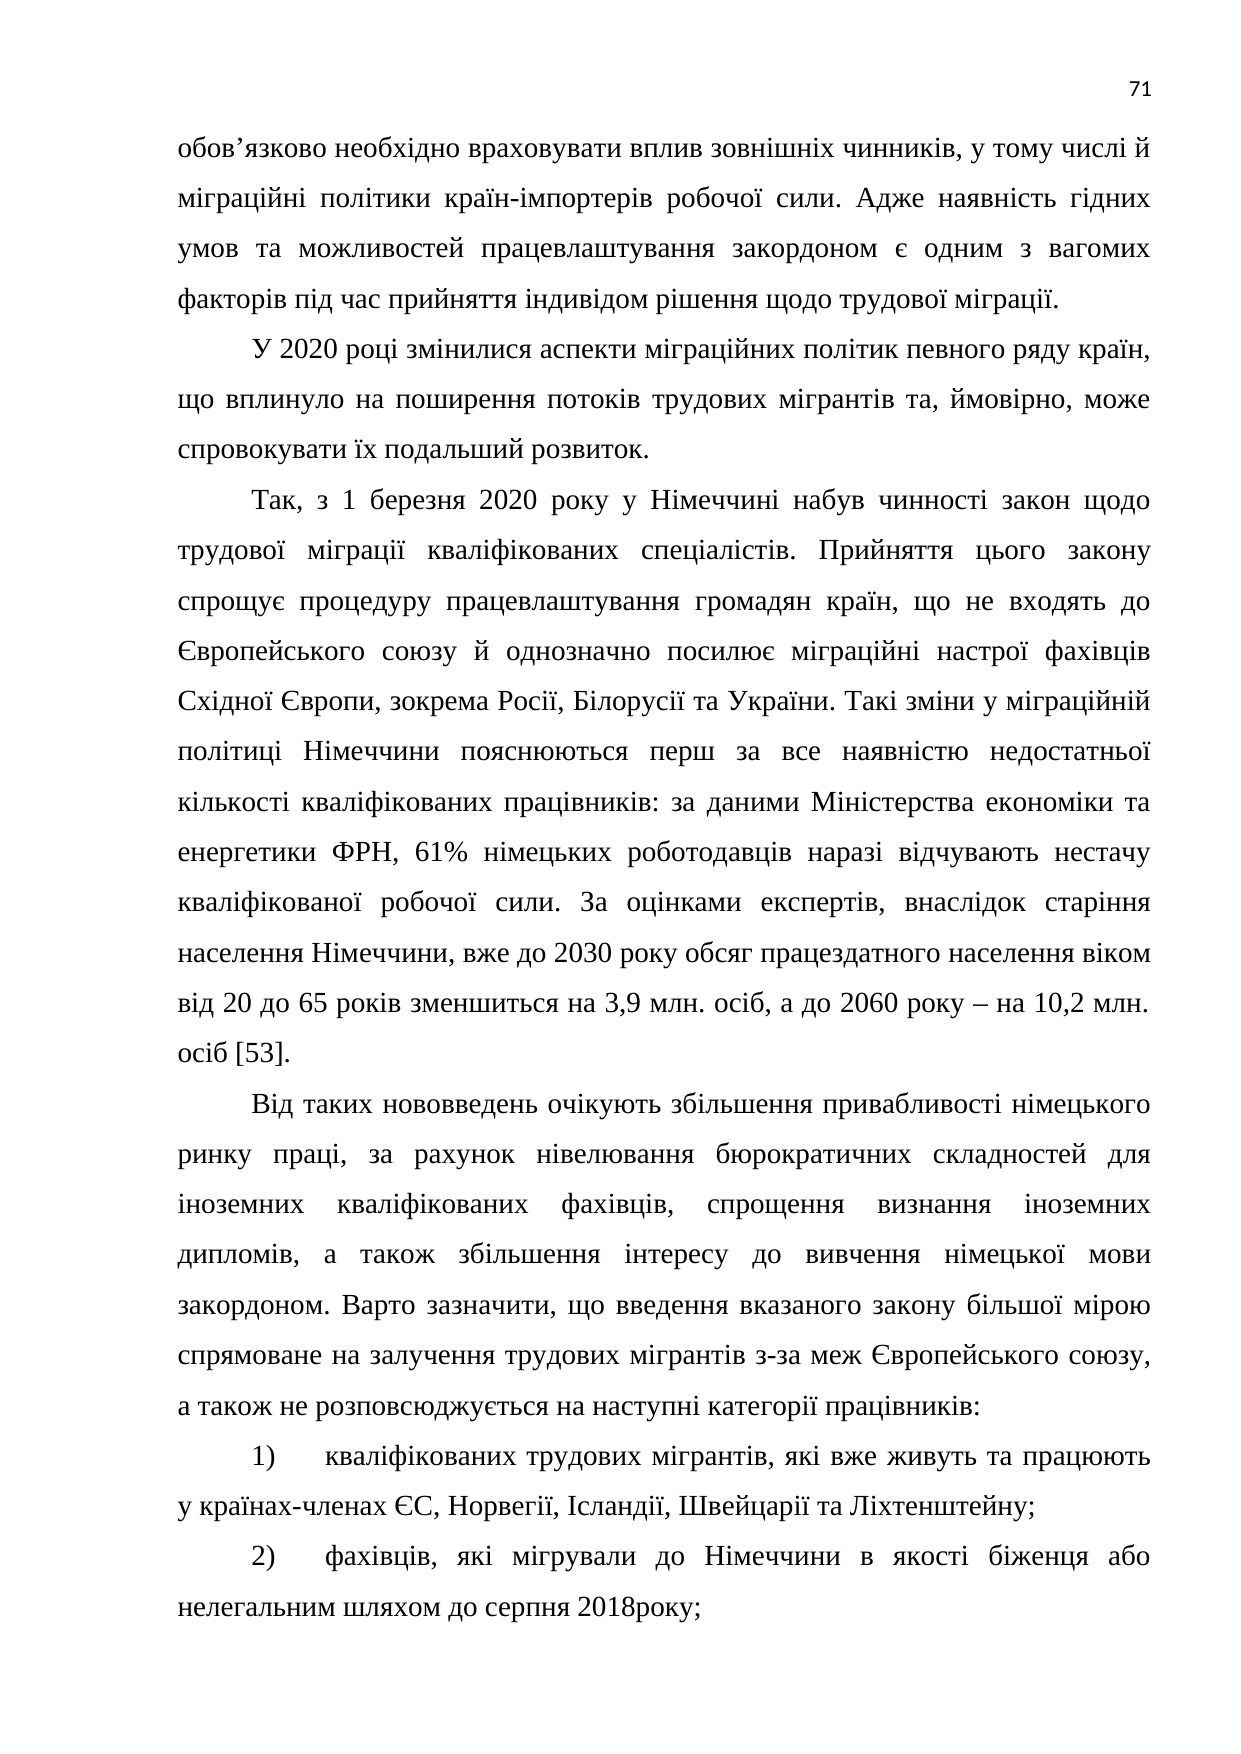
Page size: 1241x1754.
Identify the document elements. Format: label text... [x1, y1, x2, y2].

text У 2020 році змінилися аспекти міграційних політик певного ряду країн, що вплинуло на поширення потоків трудових мігрантів та, ймовірно, може спровокувати їх подальший розвиток. [177, 331, 1152, 465]
list кваліфікованих трудових мігрантів, які вже живуть та працюють у країнах-членах ЄС, Норвегії, Ісландії, Швейцарії та Ліхтенштейну; [177, 1438, 1152, 1522]
text Від таких нововведень очікують збільшення привабливості німецького ринку праці, за рахунок нівелювання бюрократичних складностей для іноземних кваліфікованих фахівців, спрощення визнання іноземних дипломів, а також збільшення інтересу до вивчення німецької мови закордоном. Варто зазначити, що введення вказаного закону більшої мірою спрямоване на залучення трудових мігрантів з-за меж Європейського союзу, а також не розповсюджується на наступні категорії працівників: [177, 1086, 1152, 1421]
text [177, 130, 1152, 314]
text Так, з 1 березня 2020 року у Німеччині набув чинності закон щодо трудової міграції кваліфікованих спеціалістів. Прийняття цього закону спрощує процедуру працевлаштування громадян країн, що не входять до Європейського союзу й однозначно посилює міграційні настрої фахівців Східної Європи, зокрема Росії, Білорусії та України. Такі зміни у міграційній політиці Німеччини пояснюються перш за все наявністю недостатньої кількості кваліфікованих працівників: за даними Міністерства економіки та енергетики ФРН, 61% німецьких роботодавців наразі відчувають нестачу кваліфікованої робочої сили. За оцінками експертів, внаслідок старіння населення Німеччини, вже до 2030 року обсяг працездатного населення віком від 20 до 65 років зменшиться на 3,9 млн. осіб, а до 2060 року – на 10,2 млн. осіб [53]. [177, 482, 1152, 1069]
list фахівців, які мігрували до Німеччини в якості біженця або нелегальним шляхом до серпня 2018року; [177, 1538, 1152, 1622]
